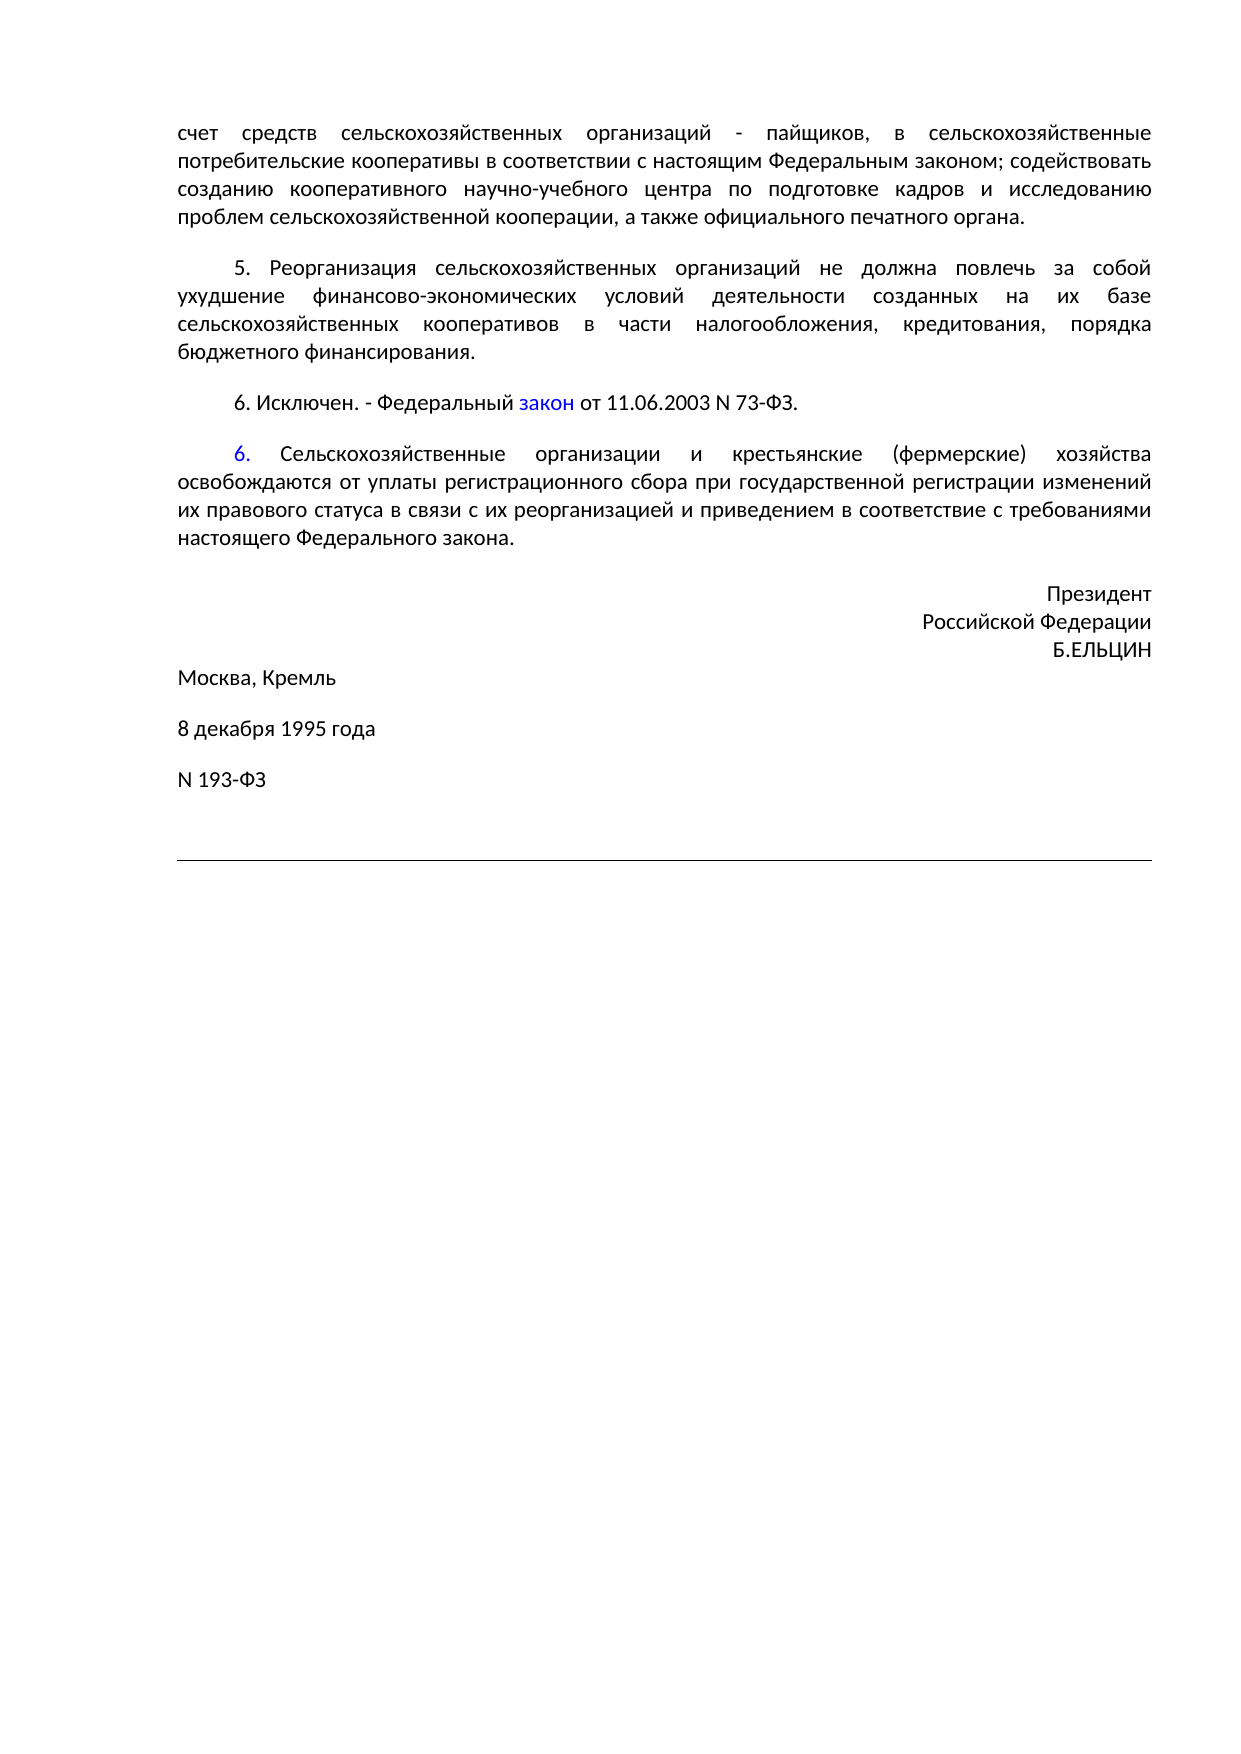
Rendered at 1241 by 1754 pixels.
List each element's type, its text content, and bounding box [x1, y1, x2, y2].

text Москва, Кремль [177, 663, 1152, 691]
text 6. Сельскохозяйственные организации и крестьянские (фермерские) хозяйства освобождаются от уплаты регистрационного сбора при государственной регистрации изменений их правового статуса в связи с их реорганизацией и приведением в соответствие с требованиями настоящего Федерального закона. [177, 439, 1152, 551]
text Российской Федерации [177, 607, 1152, 635]
text Б.ЕЛЬЦИН [177, 635, 1152, 663]
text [177, 118, 1152, 230]
text 6. Исключен. - Федеральный закон от 11.06.2003 N 73-ФЗ. [177, 388, 1152, 416]
text N 193-ФЗ [177, 765, 1152, 793]
text Президент [177, 579, 1152, 607]
text 5. Реорганизация сельскохозяйственных организаций не должна повлечь за собой ухудшение финансово-экономических условий деятельности созданных на их базе сельскохозяйственных кооперативов в части налогообложения, кредитования, порядка бюджетного финансирования. [177, 253, 1152, 365]
text 8 декабря 1995 года [177, 714, 1152, 742]
